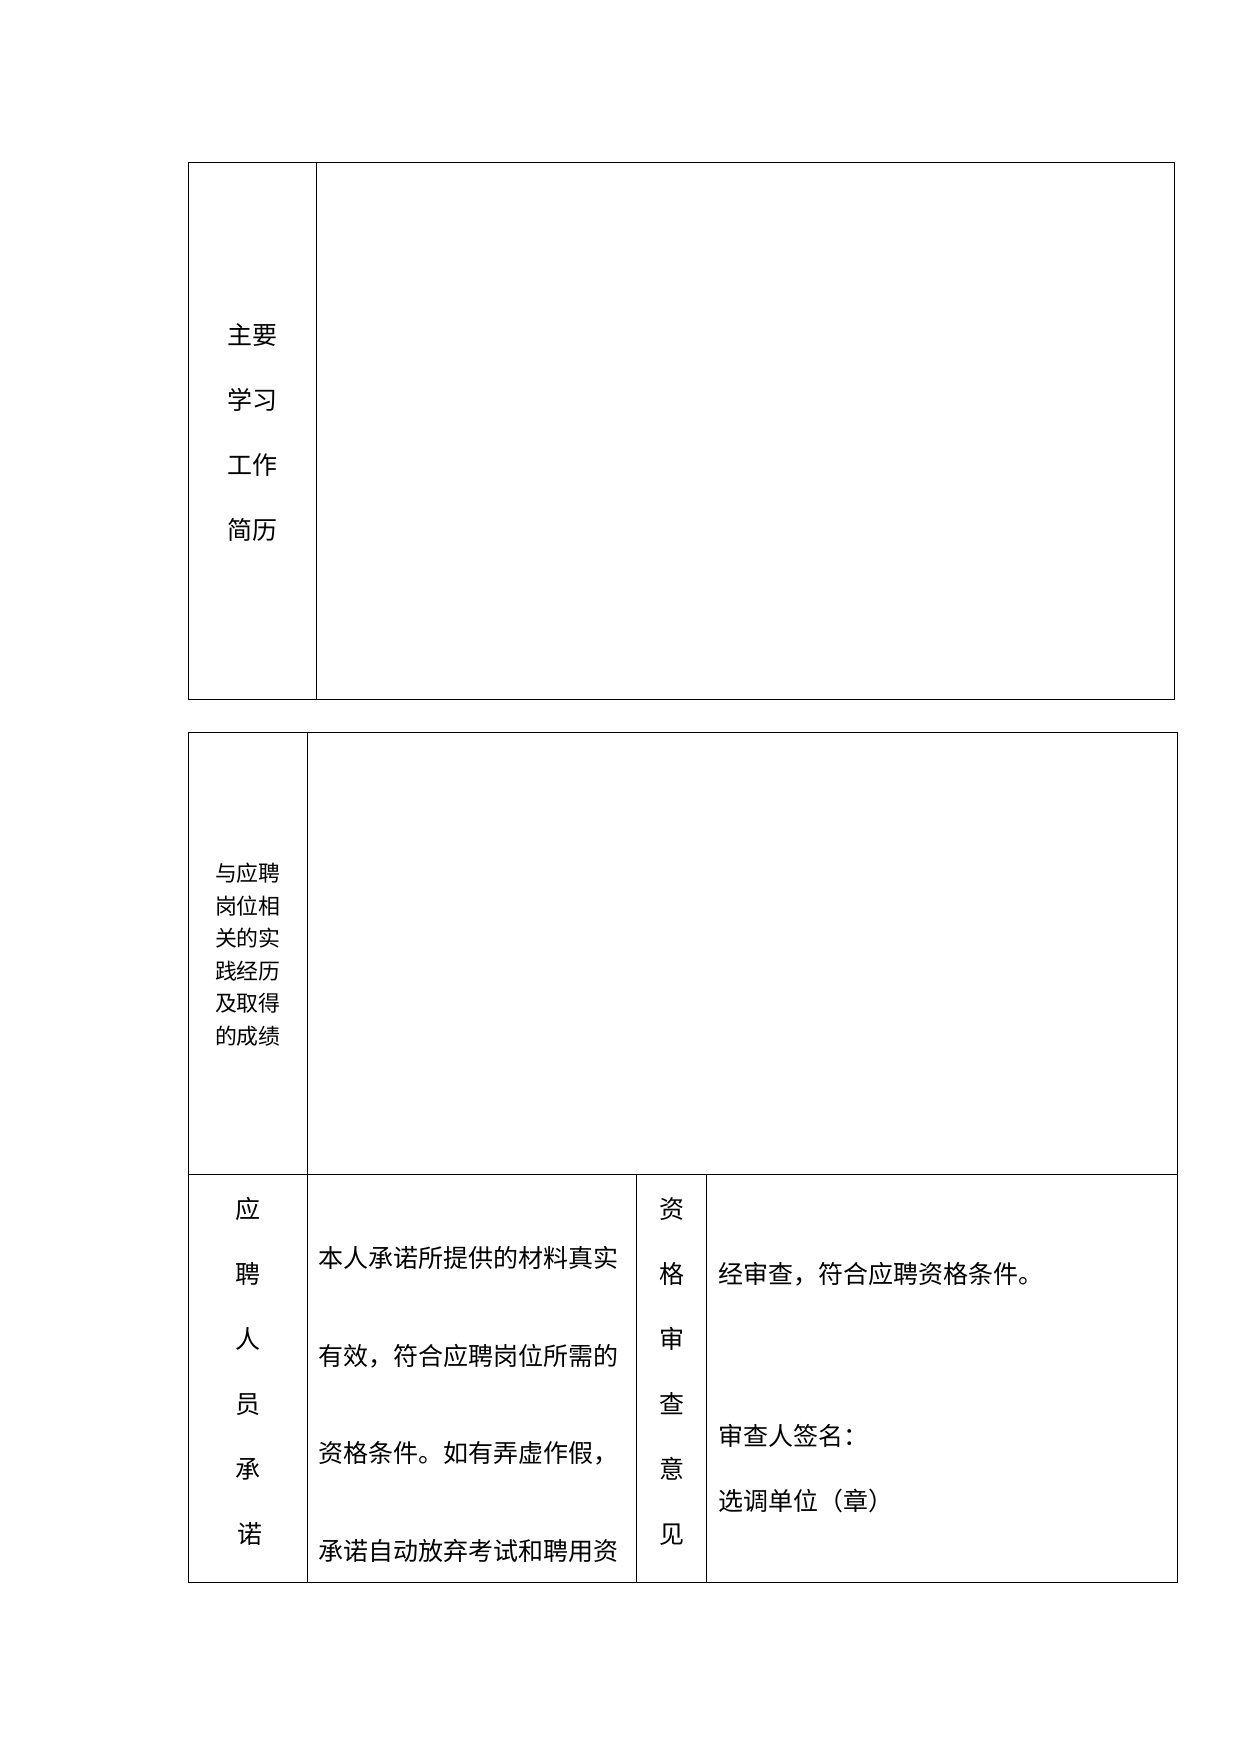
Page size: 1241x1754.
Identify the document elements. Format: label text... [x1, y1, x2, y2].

table_cell 应 聘 人 员 承 诺 [189, 1175, 307, 1582]
table_cell [317, 163, 1174, 698]
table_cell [707, 1175, 1177, 1582]
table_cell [308, 1175, 636, 1582]
table_header 与应聘 岗位相 关的实 践经历 及取得 的成绩 [189, 733, 307, 1174]
table_cell 主要 学习 工作 简历 [189, 163, 316, 698]
table_header [308, 733, 1177, 1174]
table_cell 资 格 审 查 意 见 [637, 1175, 706, 1582]
